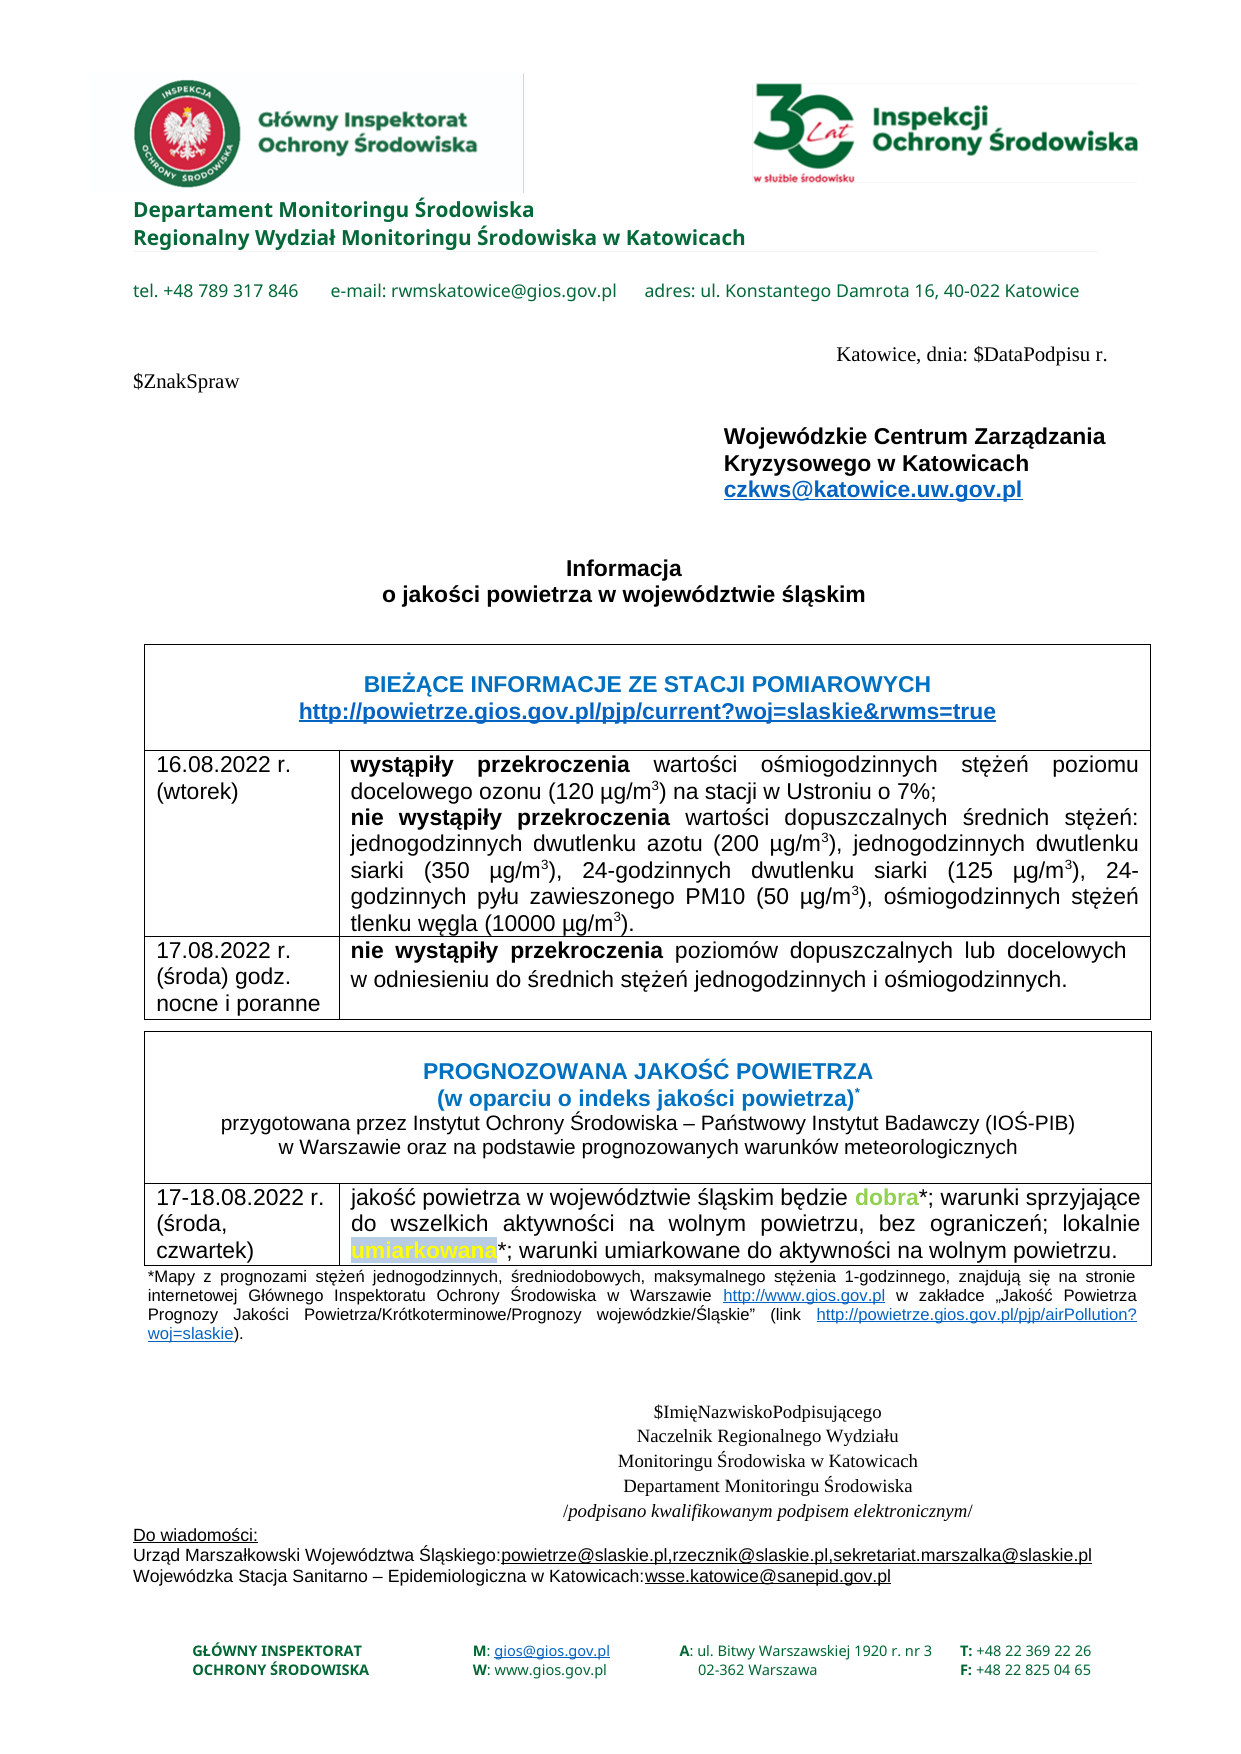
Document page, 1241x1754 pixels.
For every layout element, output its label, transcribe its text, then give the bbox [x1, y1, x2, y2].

text Urząd Marszałkowski Województwa Śląskiego:powietrze@slaskie.pl,rzecznik@slaskie.pl,sekretariat.marszalka@slaskie.pl [133, 1545, 1093, 1565]
table_header PROGNOZOWANA JAKOŚĆ POWIETRZA (w oparciu o indeks jakości powietrza)* przygotowana przez Instytut Ochrony Środowiska – Państwowy Instytut Badawczy (IOŚ-PIB) w Warszawie oraz na podstawie prognozowanych warunków meteorologicznych [145, 1032, 1151, 1183]
text Kryzysowego w Katowicach [133, 450, 1107, 476]
text Naczelnik Regionalnego Wydziału [133, 1425, 1107, 1447]
table_cell 17.08.2022 r. (środa) godz. nocne i poranne [145, 937, 339, 1018]
text Monitoringu Środowiska w Katowicach [133, 1450, 1107, 1472]
text czkws@katowice.uw.gov.pl [133, 476, 1107, 502]
text $ZnakSpraw [133, 369, 1034, 393]
text Wojewódzkie Centrum Zarządzania [133, 423, 1107, 450]
text $ImięNazwiskoPodpisującego [133, 1401, 1107, 1422]
text Wojewódzka Stacja Sanitarno – Epidemiologiczna w Katowicach:wsse.katowice@sanepid.gov.pl [133, 1565, 1093, 1586]
picture [88, 73, 1138, 193]
text o jakości powietrza w województwie śląskim [140, 581, 1107, 608]
text /podpisano kwalifikowanym podpisem elektronicznym/ [133, 1500, 1107, 1521]
table_header BIEŻĄCE INFORMACJE ZE STACJI POMIAROWYCH http://powietrze.gios.gov.pl/pjp/current?woj=slaskie&rwms=true [145, 645, 1150, 750]
text Do wiadomości: [133, 1524, 1093, 1545]
table_cell nie wystąpiły przekroczenia poziomów dopuszczalnych lub docelowych w odniesieniu do średnich stężeń jednogodzinnych i ośmiogodzinnych. [340, 937, 1150, 1018]
text Departament Monitoringu Środowiska [133, 1475, 1107, 1497]
text Informacja [140, 555, 1107, 581]
table_cell 16.08.2022 r. (wtorek) [145, 751, 339, 936]
table_cell 17-18.08.2022 r. (środa, czwartek) [145, 1184, 339, 1265]
text Katowice, dnia: $DataPodpisu r. [133, 342, 1107, 366]
table_cell jakość powietrza w województwie śląskim będzie dobra*; warunki sprzyjające do wszelkich aktywności na wolnym powietrzu, bez ograniczeń; lokalnie umiarkowana*; warunki umiarkowane do aktywności na wolnym powietrzu. [340, 1184, 1151, 1265]
table_cell wystąpiły przekroczenia wartości ośmiogodzinnych stężeń poziomu docelowego ozonu (120 µg/m3) na stacji w Ustroniu o 7%; nie wystąpiły przekroczenia wartości dopuszczalnych średnich stężeń: jednogodzinnych dwutlenku azotu (200 µg/m3), jednogodzinnych dwutlenku siarki (350 µg/m3), 24-godzinnych dwutlenku siarki (125 µg/m3), 24-godzinnych pyłu zawieszonego PM10 (50 µg/m3), ośmiogodzinnych stężeń tlenku węgla (10000 µg/m3). [340, 751, 1150, 936]
text *Mapy z prognozami stężeń jednogodzinnych, średniodobowych, maksymalnego stężenia 1-godzinnego, znajdują się na stronie internetowej Głównego Inspektoratu Ochrony Środowiska w Warszawie http://www.gios.gov.pl w zakładce „Jakość Powietrza Prognozy Jakości Powietrza/Krótkoterminowe/Prognozy wojewódzkie/Śląskie” (link http://powietrze.gios.gov.pl/pjp/airPollution?woj=slaskie). [148, 1266, 1137, 1343]
